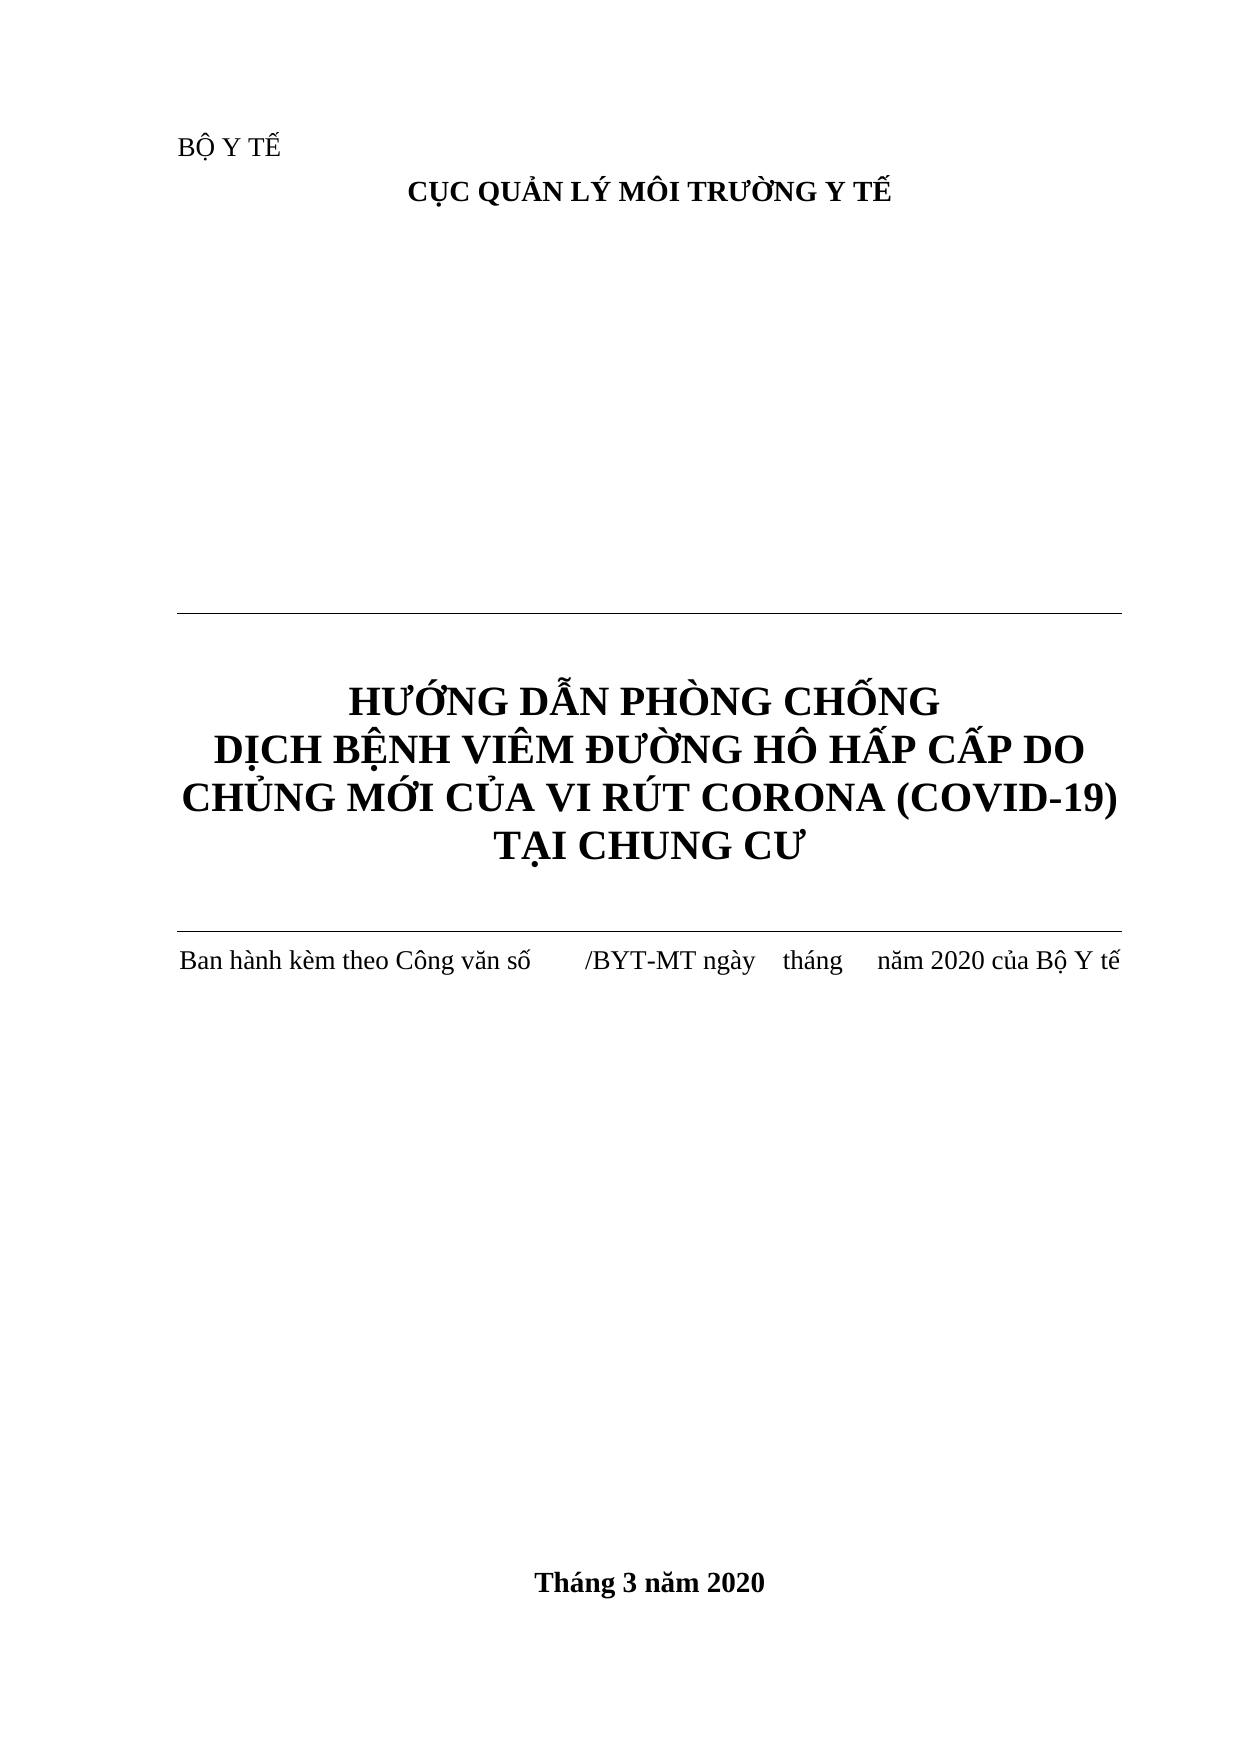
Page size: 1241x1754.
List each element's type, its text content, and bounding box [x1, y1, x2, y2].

text HƯỚNG DẪN PHÒNG CHỐNG DỊCH BỆNH VIÊM ĐƯỜNG HÔ HẤP CẤP DO CHỦNG MỚI CỦA VI RÚT CORONA (COVID-19) TẠI CHUNG CƯ [177, 673, 1122, 868]
text CỤC QUẢN LÝ MÔI TRƯỜNG Y TẾ [177, 174, 1122, 208]
text BỘ Y TẾ [177, 131, 1122, 162]
text Tháng 3 năm 2020 [177, 1565, 1122, 1598]
text Ban hành kèm theo Công văn số /BYT-MT ngày tháng năm 2020 của Bộ Y tế [177, 944, 1122, 976]
